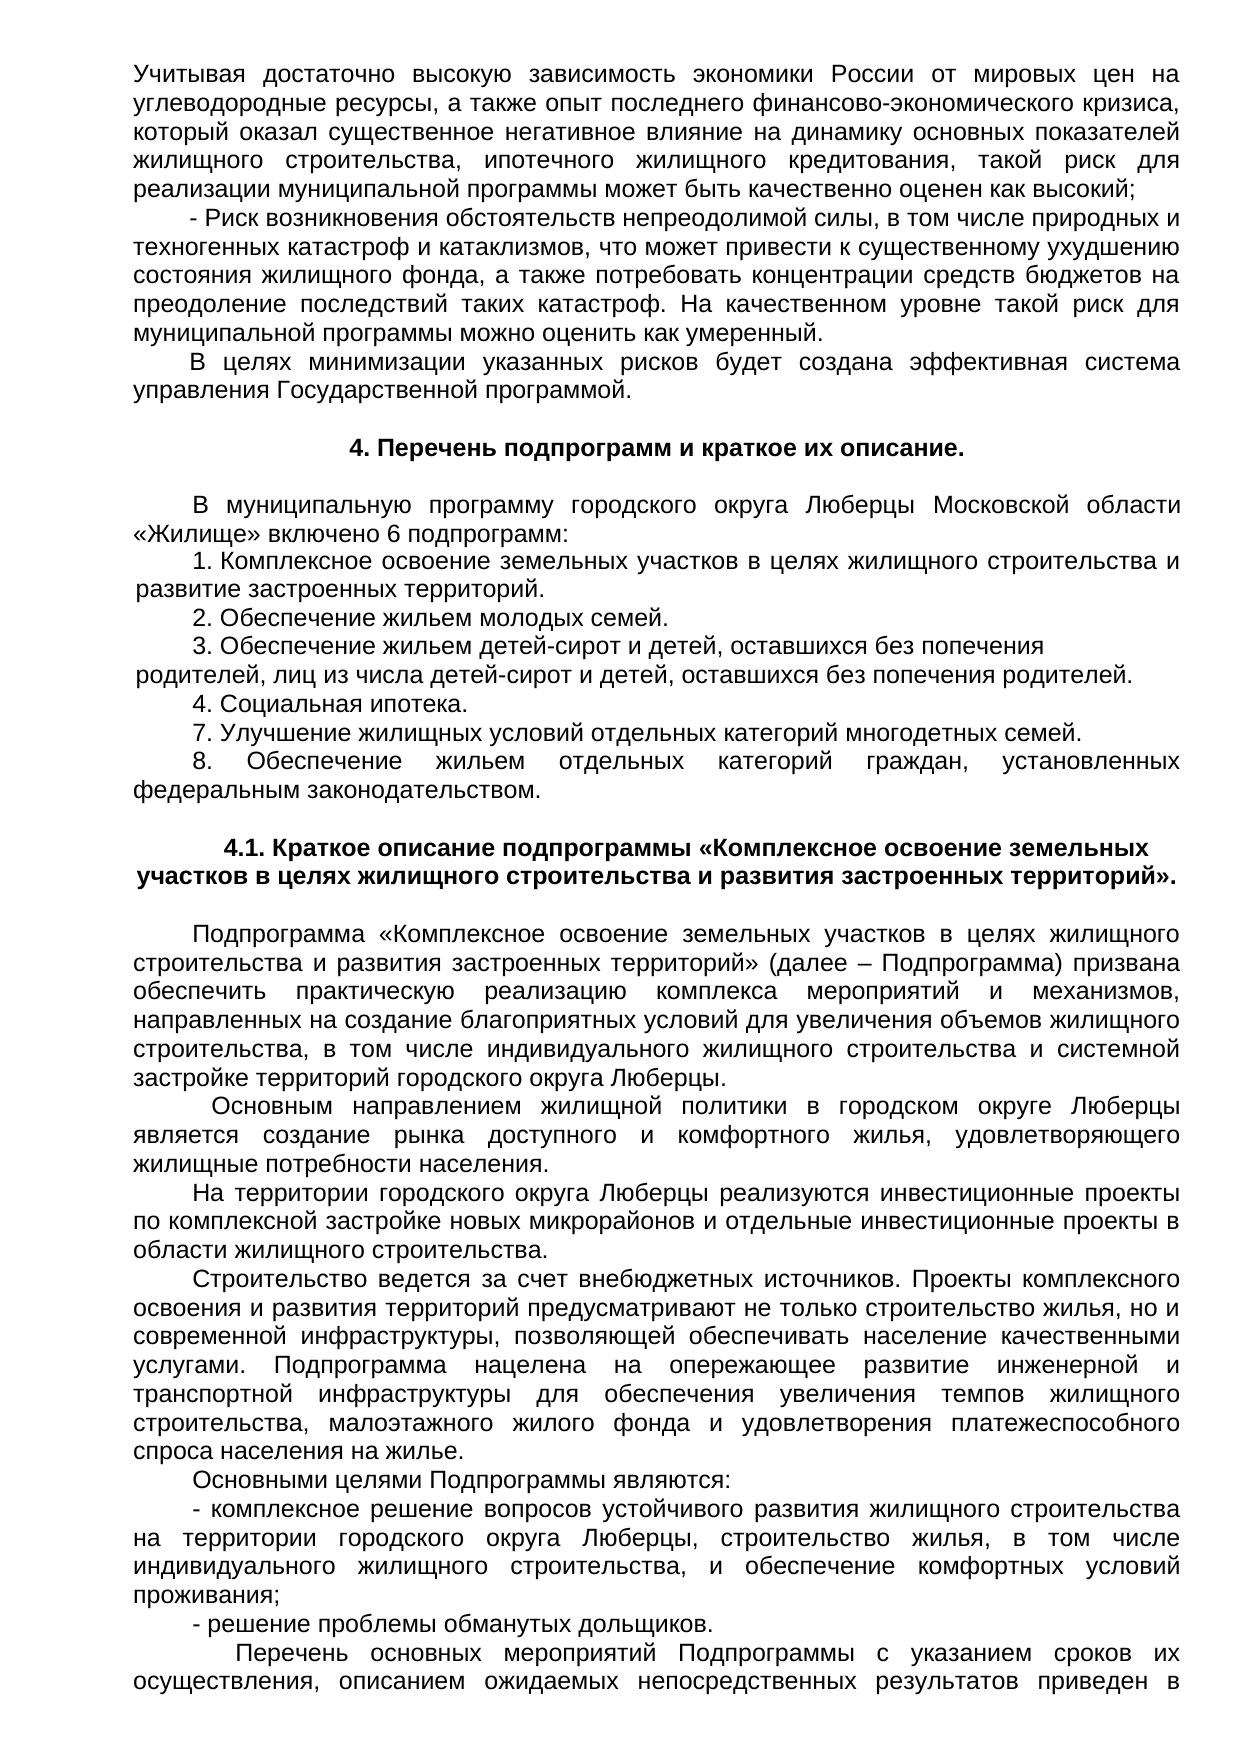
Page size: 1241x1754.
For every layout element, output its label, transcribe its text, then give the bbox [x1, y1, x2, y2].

text - решение проблемы обманутых дольщиков. [133, 1609, 1181, 1637]
text В целях минимизации указанных рисков будет создана эффективная система управления Государственной программой. [133, 347, 1181, 404]
text 7. Улучшение жилищных условий отдельных категорий многодетных семей. [135, 717, 1181, 746]
text Строительство ведется за счет внебюджетных источников. Проекты комплексного освоения и развития территорий предусматривают не только строительство жилья, но и современной инфраструктуры, позволяющей обеспечивать население качественными услугами. Подпрограмма нацелена на опережающее развитие инженерной и транспортной инфраструктуры для обеспечения увеличения темпов жилищного строительства, малоэтажного жилого фонда и удовлетворения платежеспособного спроса населения на жилье. [133, 1264, 1181, 1465]
text 4.1. Краткое описание подпрограммы «Комплексное освоение земельных участков в целях жилищного строительства и развития застроенных территорий». [133, 832, 1181, 890]
text Основным направлением жилищной политики в городском округе Люберцы является создание рынка доступного и комфортного жилья, удовлетворяющего жилищные потребности населения. [133, 1091, 1181, 1177]
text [133, 59, 1181, 203]
text Основными целями Подпрограммы являются: [133, 1465, 1181, 1494]
text 8. Обеспечение жильем отдельных категорий граждан, установленных федеральным законодательством. [133, 746, 1181, 804]
text 3. Обеспечение жильем детей-сирот и детей, оставшихся без попечения родителей, лиц из числа детей-сирот и детей, оставшихся без попечения родителей. [135, 631, 1181, 689]
text - Риск возникновения обстоятельств непреодолимой силы, в том числе природных и техногенных катастроф и катаклизмов, что может привести к существенному ухудшению состояния жилищного фонда, а также потребовать концентрации средств бюджетов на преодоление последствий таких катастроф. На качественном уровне такой риск для муниципальной программы можно оценить как умеренный. [133, 203, 1181, 347]
text 2. Обеспечение жильем молодых семей. [135, 602, 1181, 631]
text Подпрограмма «Комплексное освоение земельных участков в целях жилищного строительства и развития застроенных территорий» (далее – Подпрограмма) призвана обеспечить практическую реализацию комплекса мероприятий и механизмов, направленных на создание благоприятных условий для увеличения объемов жилищного строительства, в том числе индивидуального жилищного строительства и системной застройке территорий городского округа Люберцы. [133, 919, 1181, 1091]
text В муниципальную программу городского округа Люберцы Московской области «Жилище» включено 6 подпрограмм: [133, 490, 1181, 548]
text На территории городского округа Люберцы реализуются инвестиционные проекты по комплексной застройке новых микрорайонов и отдельные инвестиционные проекты в области жилищного строительства. [133, 1177, 1181, 1264]
text 1. Комплексное освоение земельных участков в целях жилищного строительства и развитие застроенных территорий. [135, 548, 1181, 602]
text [133, 1637, 1181, 1695]
text 4. Перечень подпрограмм и краткое их описание. [133, 433, 1181, 462]
text 4. Социальная ипотека. [135, 689, 1181, 717]
text - комплексное решение вопросов устойчивого развития жилищного строительства на территории городского округа Люберцы, строительство жилья, в том числе индивидуального жилищного строительства, и обеспечение комфортных условий проживания; [133, 1494, 1181, 1609]
